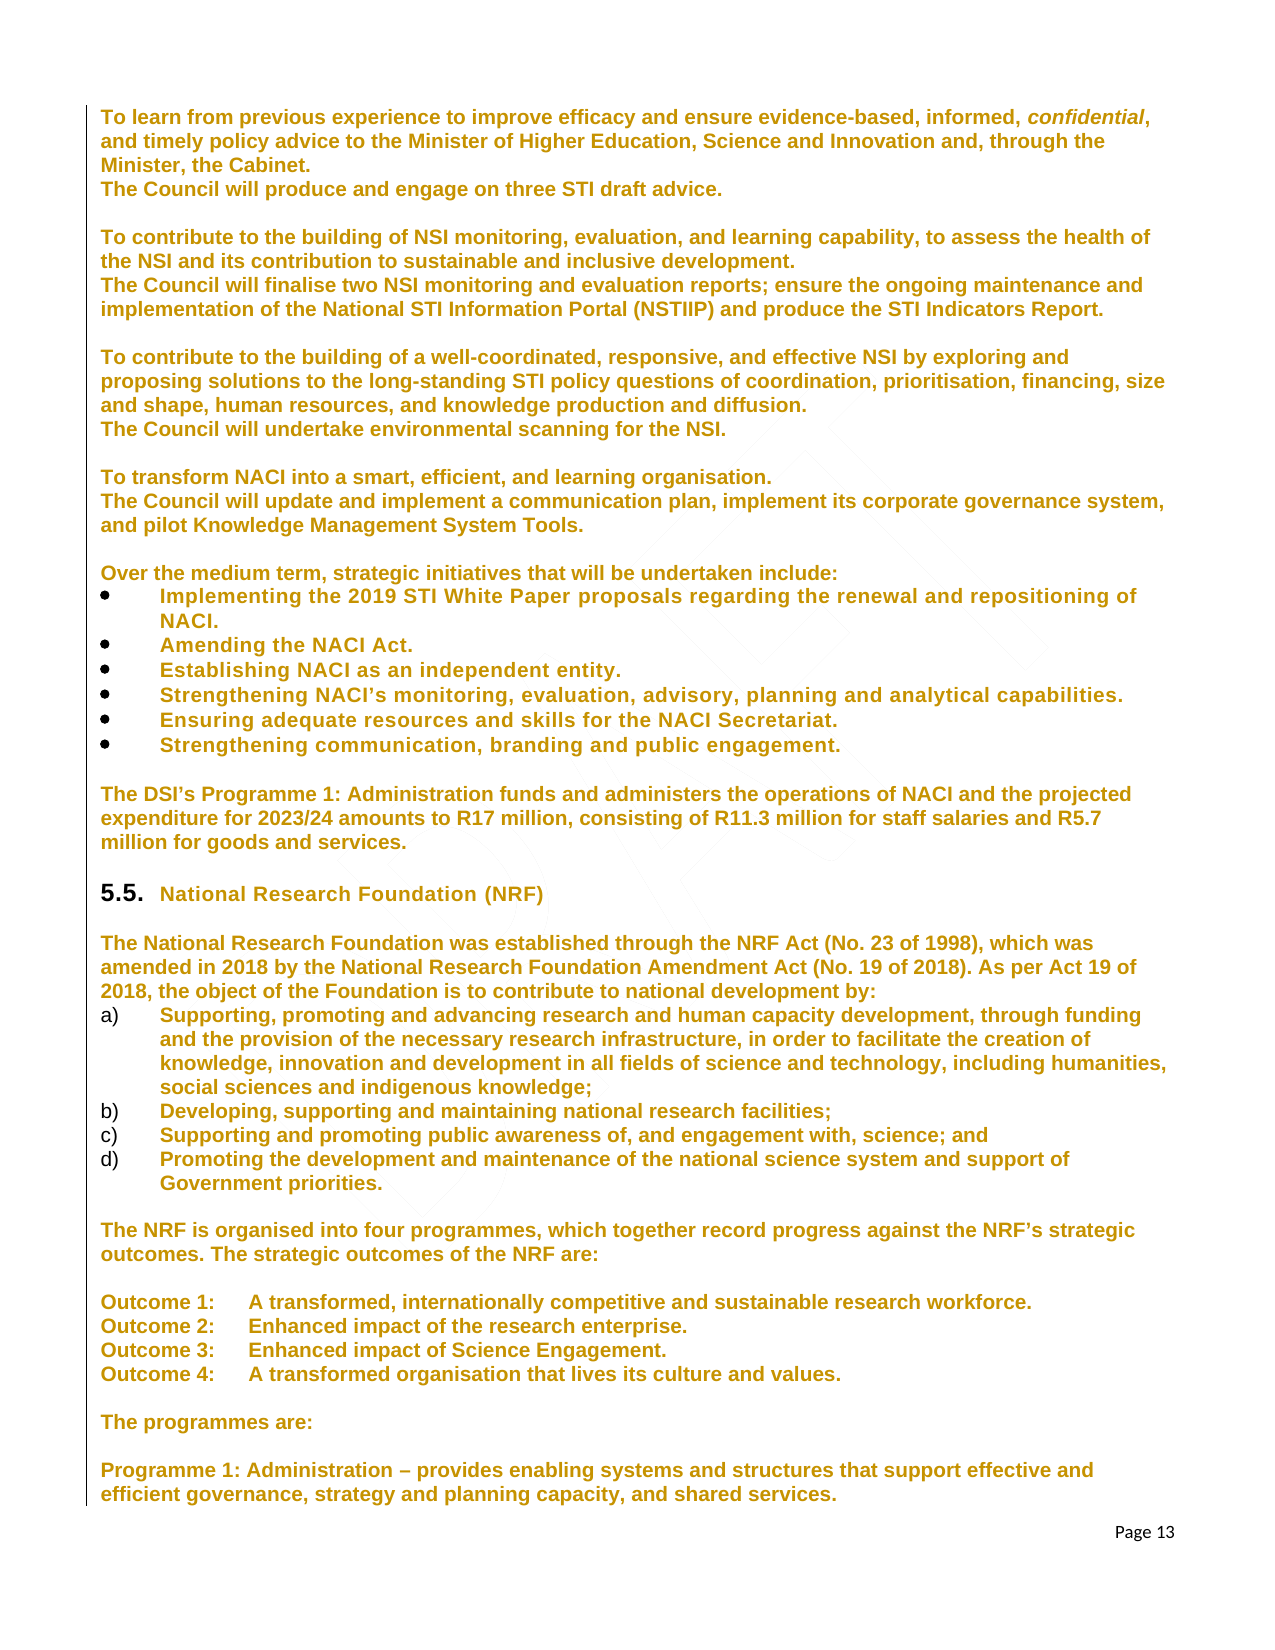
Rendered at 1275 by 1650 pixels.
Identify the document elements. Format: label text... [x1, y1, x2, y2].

text The NRF is organised into four programmes, which together record progress against the NRF’s strategic outcomes. The strategic outcomes of the NRF are: [100, 1218, 1174, 1266]
text To transform NACI into a smart, efficient, and learning organisation. [100, 464, 1174, 488]
text Over the medium term, strategic initiatives that will be undertaken include: [100, 560, 1174, 584]
list Developing, supporting and maintaining national research facilities; [100, 1098, 1174, 1122]
list Promoting the development and maintenance of the national science system and support of Government priorities. [100, 1146, 1174, 1194]
text The programmes are: [100, 1410, 1174, 1434]
text Outcome 1: A transformed, internationally competitive and sustainable research workforce. [100, 1290, 1174, 1314]
list Strengthening NACI’s monitoring, evaluation, advisory, planning and analytical capabilities. [100, 683, 1174, 708]
text To contribute to the building of NSI monitoring, evaluation, and learning capability, to assess the health of the NSI and its contribution to sustainable and inclusive development. [100, 225, 1174, 273]
text To contribute to the building of a well-coordinated, responsive, and effective NSI by exploring and proposing solutions to the long-standing STI policy questions of coordination, prioritisation, financing, size and shape, human resources, and knowledge production and diffusion. [100, 345, 1174, 417]
text The Council will update and implement a communication plan, implement its corporate governance system, and pilot Knowledge Management System Tools. [100, 488, 1174, 536]
text Outcome 3: Enhanced impact of Science Engagement. [100, 1338, 1174, 1362]
list Ensuring adequate resources and skills for the NACI Secretariat. [100, 708, 1174, 733]
text The National Research Foundation was established through the NRF Act (No. 23 of 1998), which was amended in 2018 by the National Research Foundation Amendment Act (No. 19 of 2018). As per Act 19 of 2018, the object of the Foundation is to contribute to national development by: [100, 931, 1174, 1003]
list Supporting and promoting public awareness of, and engagement with, science; and [100, 1122, 1174, 1146]
text The Council will undertake environmental scanning for the NSI. [100, 417, 1174, 441]
text Outcome 4: A transformed organisation that lives its culture and values. [100, 1362, 1174, 1386]
text The Council will produce and engage on three STI draft advice. [100, 177, 1174, 201]
list Establishing NACI as an independent entity. [100, 658, 1174, 683]
text The DSI’s Programme 1: Administration funds and administers the operations of NACI and the projected expenditure for 2023/24 amounts to R17 million, consisting of R11.3 million for staff salaries and R5.7 million for goods and services. [100, 782, 1174, 854]
text The Council will finalise two NSI monitoring and evaluation reports; ensure the ongoing maintenance and implementation of the National STI Information Portal (NSTIIP) and produce the STI Indicators Report. [100, 273, 1174, 321]
list Amending the NACI Act. [100, 633, 1174, 658]
text To learn from previous experience to improve efficacy and ensure evidence-based, informed, confidential, and timely policy advice to the Minister of Higher Education, Science and Innovation and, through the Minister, the Cabinet. [100, 105, 1174, 177]
text Programme 1: Administration – provides enabling systems and structures that support effective and efficient governance, strategy and planning capacity, and shared services. [100, 1458, 1174, 1506]
list Supporting, promoting and advancing research and human capacity development, through funding and the provision of the necessary research infrastructure, in order to facilitate the creation of knowledge, innovation and development in all fields of science and technology, including humanities, social sciences and indigenous knowledge; [100, 1003, 1174, 1098]
list National Research Foundation (NRF) [100, 878, 1174, 907]
text Outcome 2: Enhanced impact of the research enterprise. [100, 1314, 1174, 1338]
list Implementing the 2019 STI White Paper proposals regarding the renewal and repositioning of NACI. [100, 584, 1174, 633]
list Strengthening communication, branding and public engagement. [100, 733, 1174, 758]
